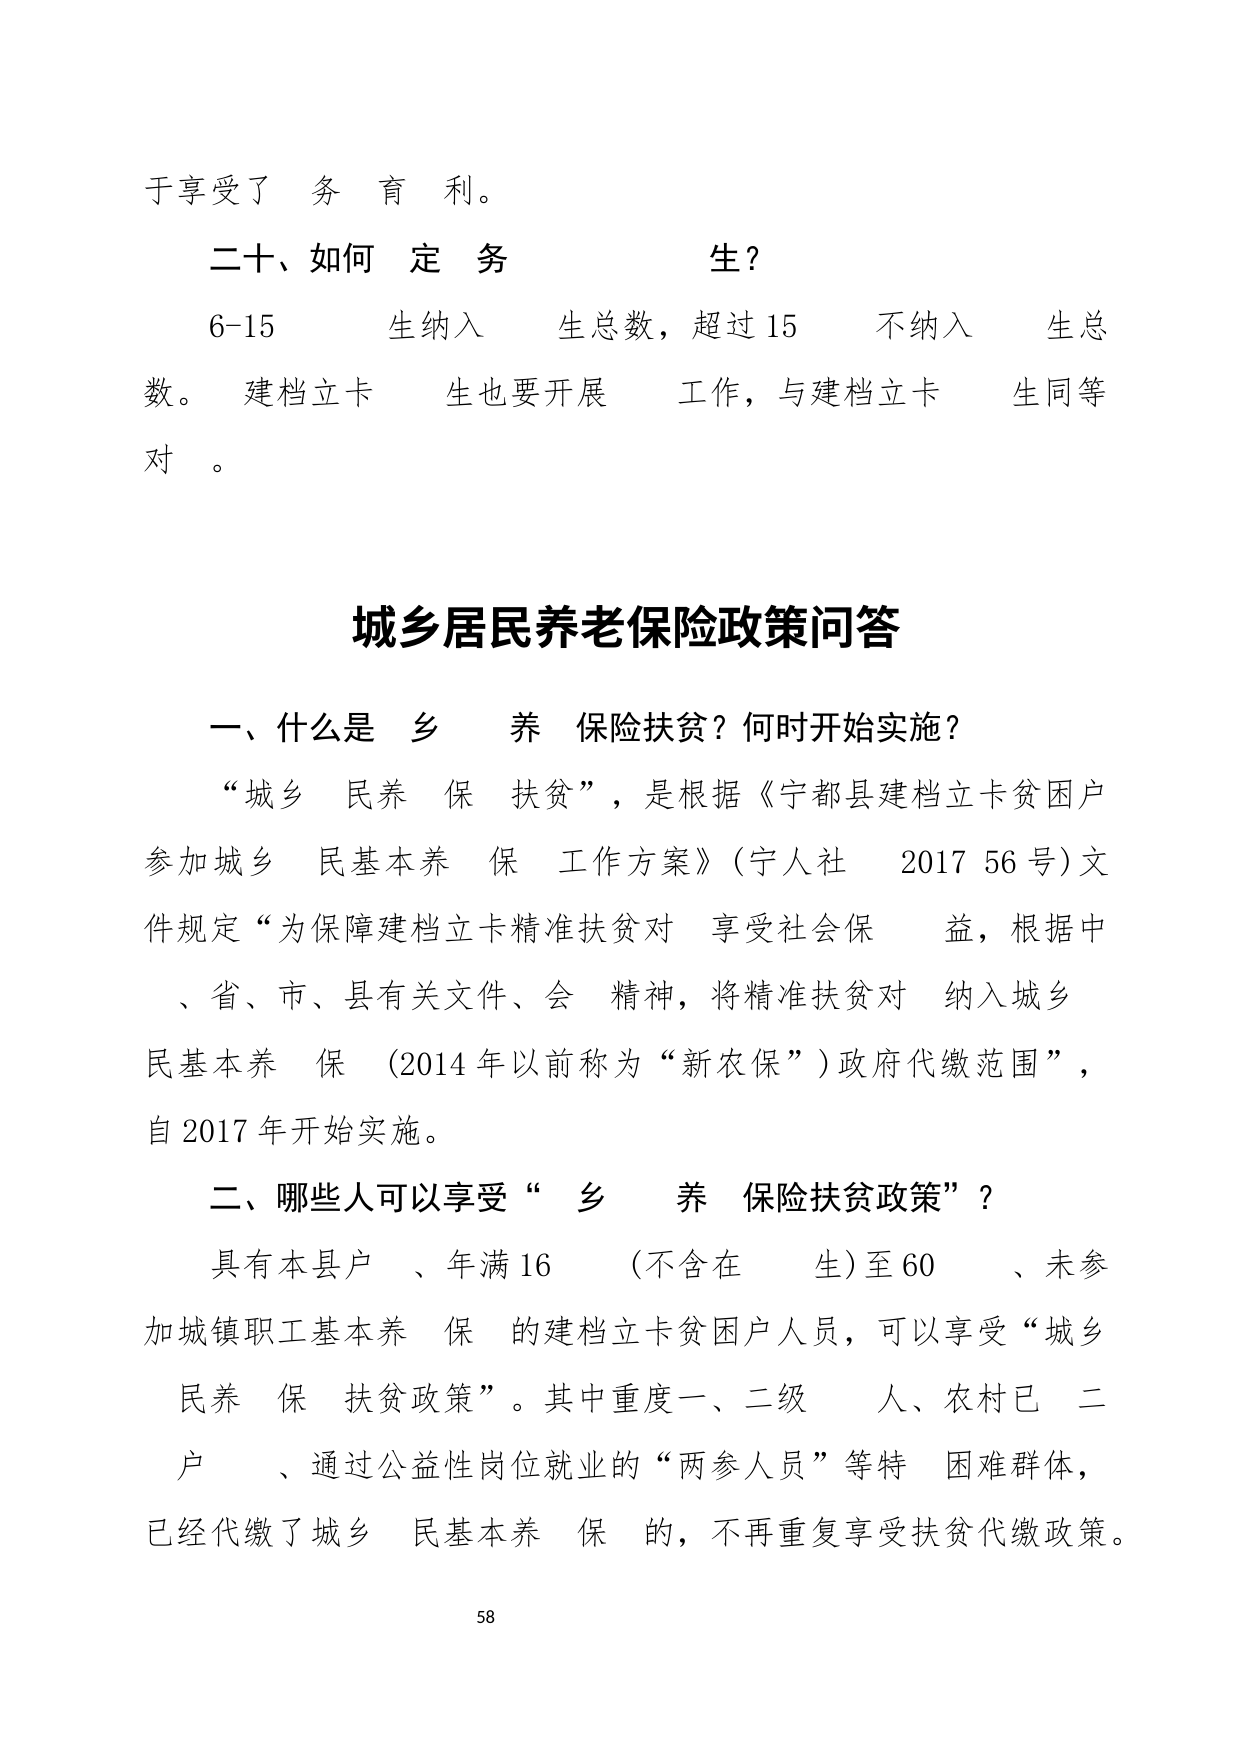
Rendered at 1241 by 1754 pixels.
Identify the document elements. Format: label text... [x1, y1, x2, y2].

text 二、哪些人可以享受“城乡居民养老保险扶贫政策”？ [142, 1161, 1110, 1228]
text “城乡居民养老保险扶贫”，是根据《宁都县建档立卡贫困户参加城乡居民基本养老保险工作方案》(宁人社字[2017]56号)文件规定“为保障建档立卡精准扶贫对象享受社会保险权益，根据中央、省、市、县有关文件、会议精神，将精准扶贫对象纳入城乡居民基本养老保险(2014年以前称为“新农保”)政府代缴范围”，自2017年开始实施。 [142, 759, 1110, 1161]
text 具有本县户籍、年满16周岁(不含在校学生)至60周岁、未参加城镇职工基本养老保险的建档立卡贫困户人员，可以享受“城乡居民养老保险扶贫政策”。其中重度一、二级残疾人、农村已扎二女户夫妇、通过公益性岗位就业的“两参人员”等特殊困难群体，已经代缴了城乡居民基本养老保险的，不再重复享受扶贫代缴政策。 [142, 1228, 1110, 1564]
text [142, 155, 1110, 222]
text 一、什么是城乡居民养老保险扶贫？何时开始实施？ [142, 692, 1110, 759]
text 二十、如何界定义务教育阶段辍学生？ [142, 222, 1110, 289]
text 城乡居民养老保险政策问答 [142, 591, 1110, 658]
text 6-15周岁学生纳入辍学生总数，超过15周岁不纳入辍学生总数。非建档立卡辍学生也要开展劝学工作，与建档立卡辍学生同等对待。 [142, 289, 1110, 490]
